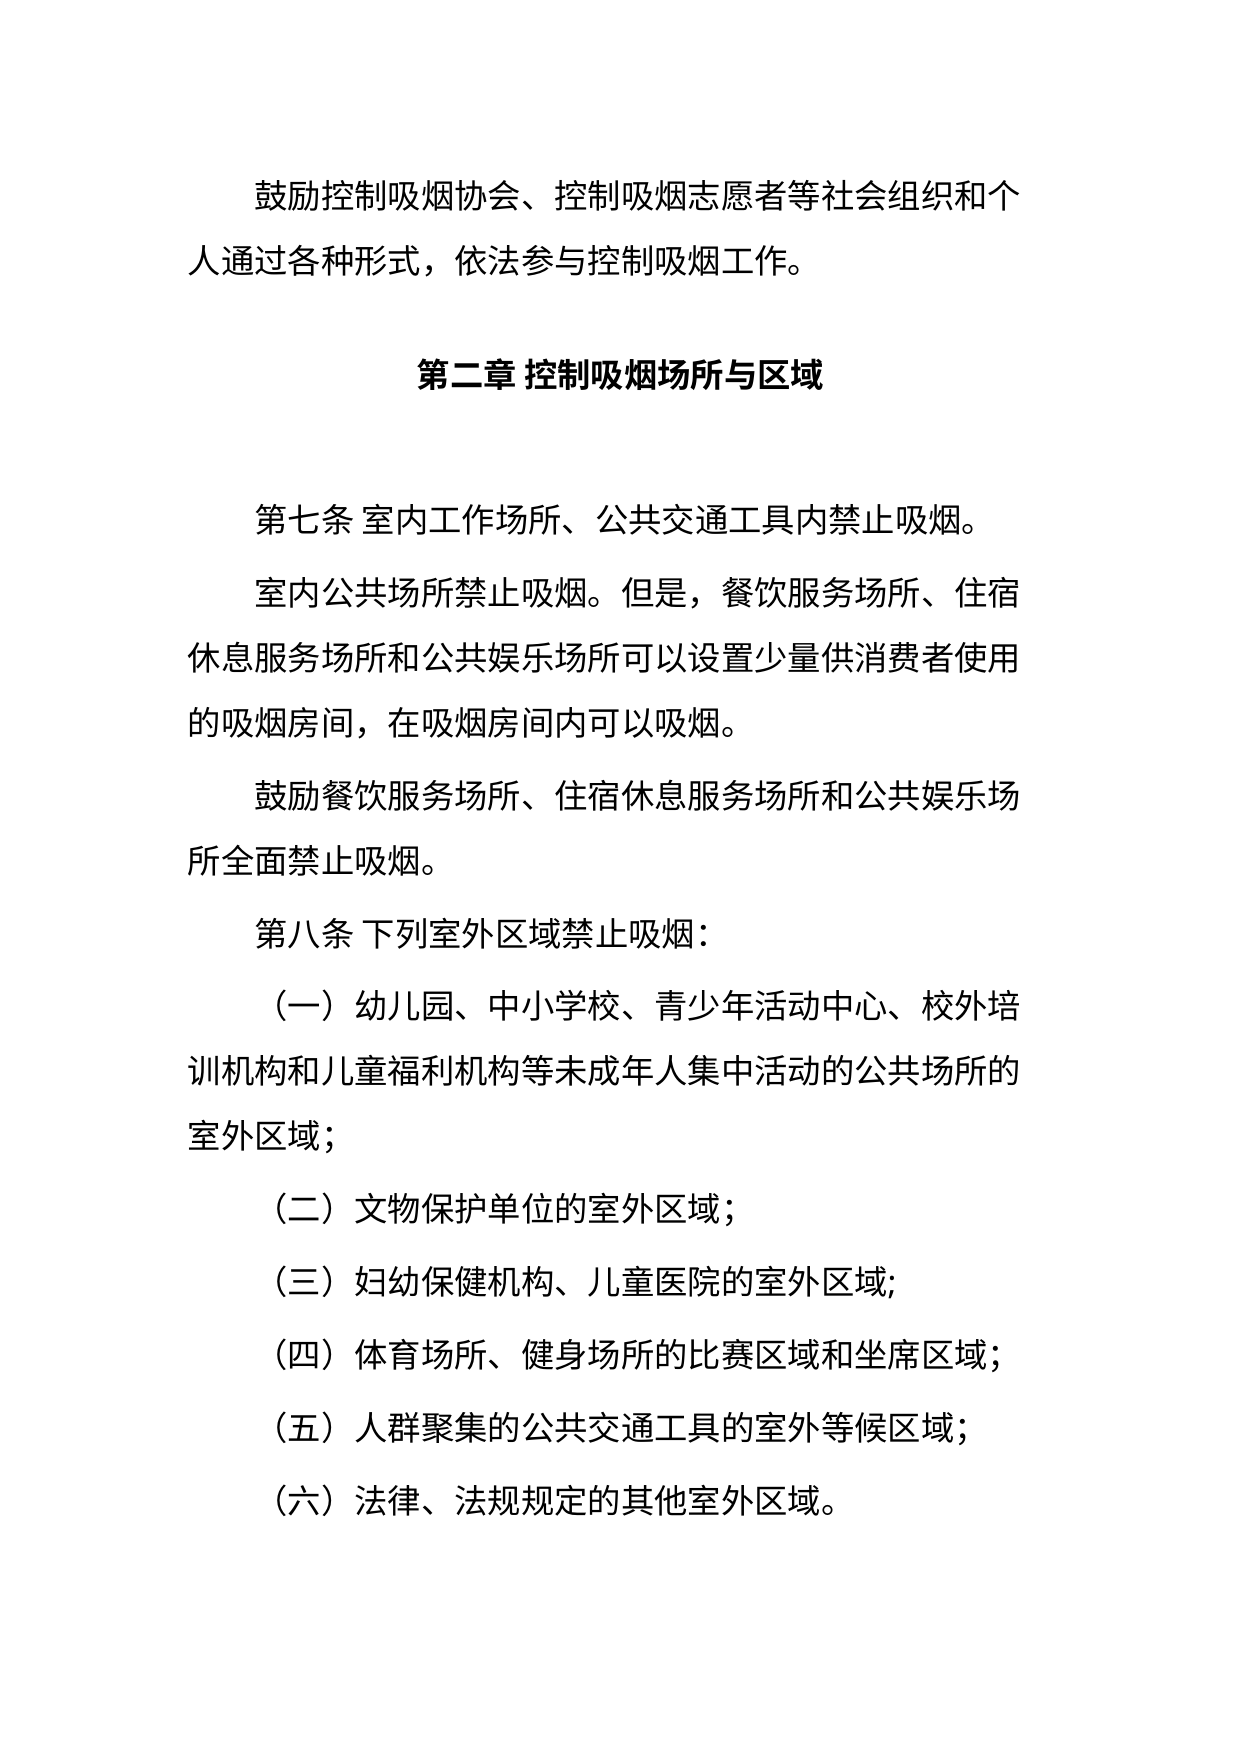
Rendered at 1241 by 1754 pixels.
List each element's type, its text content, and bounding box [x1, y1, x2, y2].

list 控制吸烟场所与区域 [187, 340, 1053, 405]
text （二）文物保护单位的室外区域； [187, 1175, 1053, 1240]
text 第八条 下列室外区域禁止吸烟： [187, 899, 1053, 964]
text （四）体育场所、健身场所的比赛区域和坐席区域； [187, 1320, 1053, 1385]
text （三）妇幼保健机构、儿童医院的室外区域; [187, 1248, 1053, 1313]
text （六）法律、法规规定的其他室外区域。 [187, 1466, 1053, 1531]
text （五）人群聚集的公共交通工具的室外等候区域； [187, 1393, 1053, 1458]
text 鼓励控制吸烟协会、控制吸烟志愿者等社会组织和个人通过各种形式，依法参与控制吸烟工作。 [187, 162, 1053, 292]
text 室内公共场所禁止吸烟。但是，餐饮服务场所、住宿休息服务场所和公共娱乐场所可以设置少量供消费者使用的吸烟房间，在吸烟房间内可以吸烟。 [187, 558, 1053, 753]
text 鼓励餐饮服务场所、住宿休息服务场所和公共娱乐场所全面禁止吸烟。 [187, 761, 1053, 891]
text 第七条 室内工作场所、公共交通工具内禁止吸烟。 [187, 486, 1053, 551]
text （一）幼儿园、中小学校、青少年活动中心、校外培训机构和儿童福利机构等未成年人集中活动的公共场所的室外区域； [187, 972, 1053, 1167]
